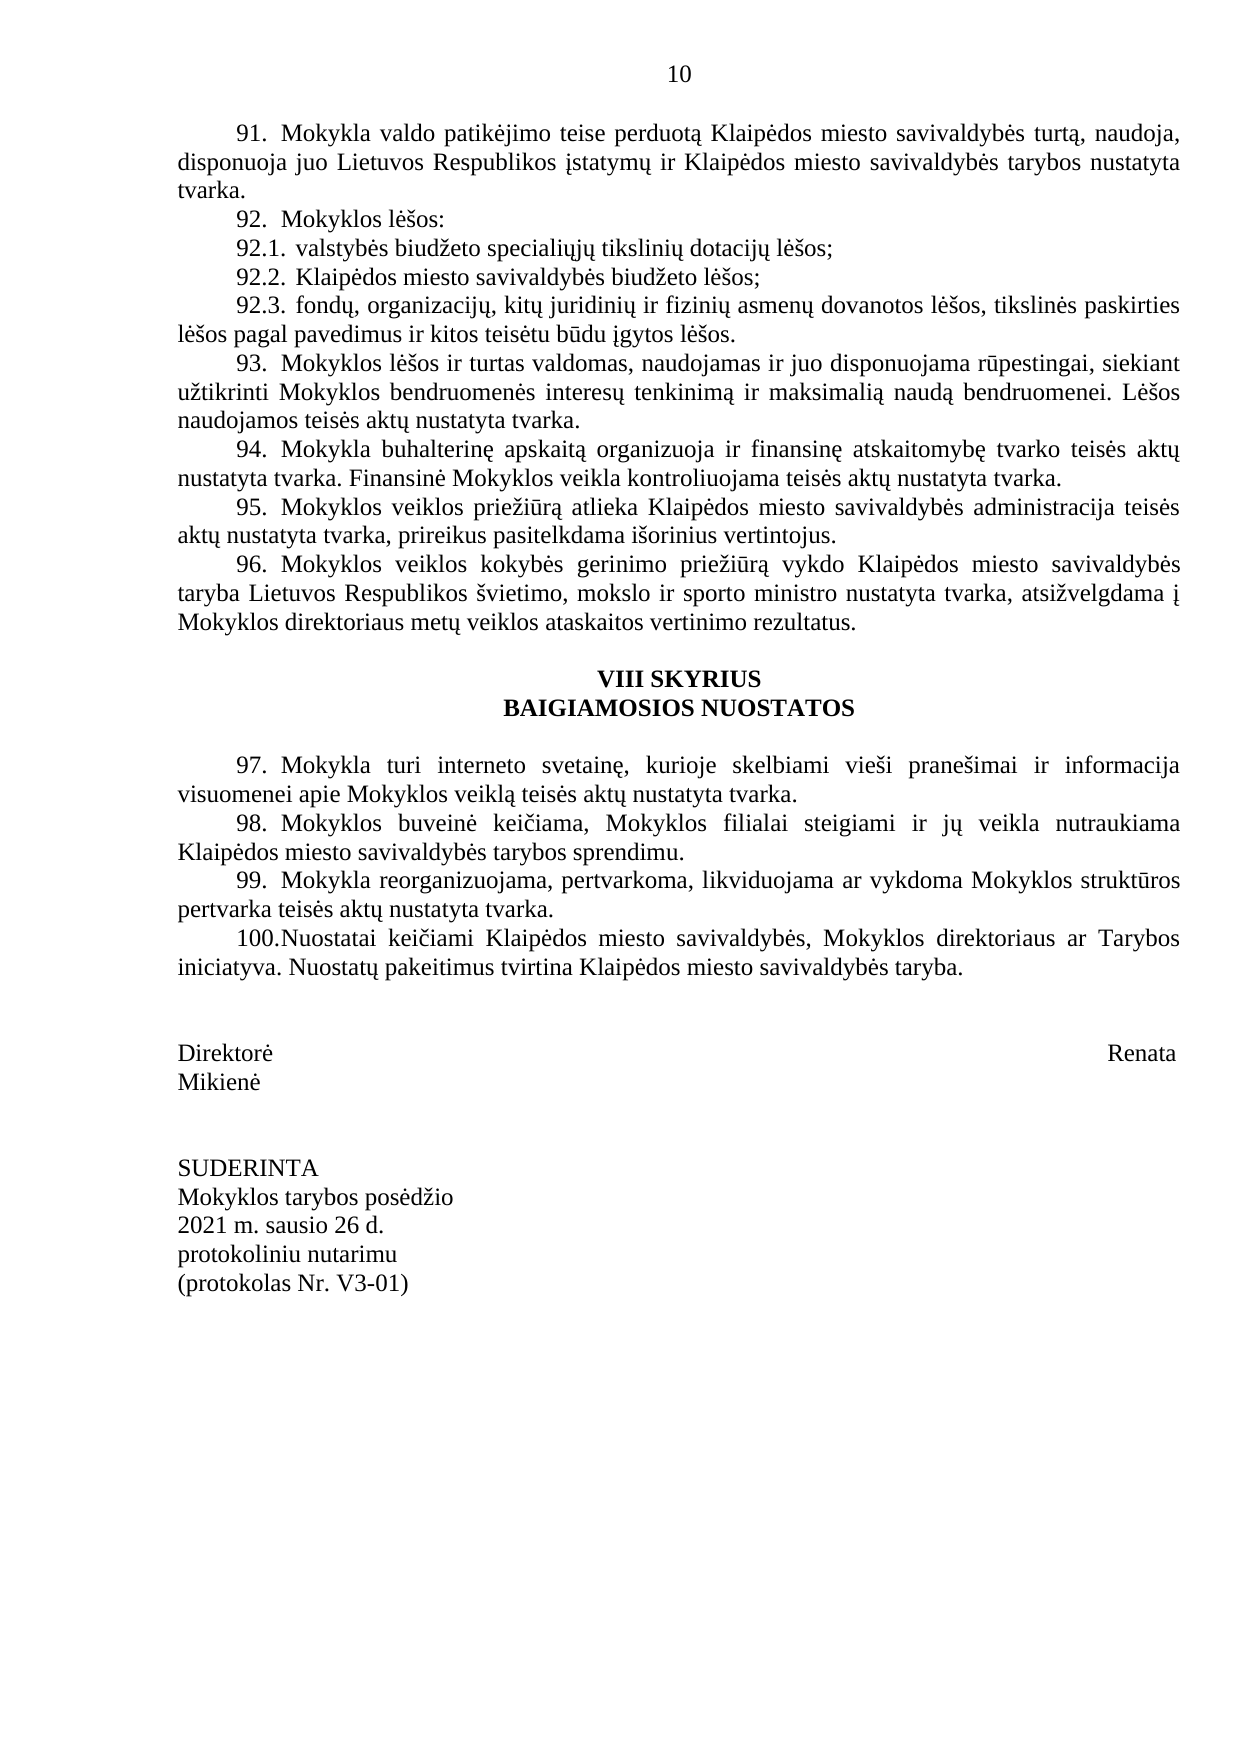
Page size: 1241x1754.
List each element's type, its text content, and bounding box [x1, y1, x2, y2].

list Mokykla reorganizuojama, pertvarkoma, likviduojama ar vykdoma Mokyklos struktūros pertvarka teisės aktų nustatyta tvarka. [177, 866, 1181, 923]
list Mokykla valdo patikėjimo teise perduotą Klaipėdos miesto savivaldybės turtą, naudoja, disponuoja juo Lietuvos Respublikos įstatymų ir Klaipėdos miesto savivaldybės tarybos nustatyta tvarka. [177, 118, 1181, 204]
list VIII SKYRIUS [177, 664, 1181, 693]
list fondų, organizacijų, kitų juridinių ir fizinių asmenų dovanotos lėšos, tikslinės paskirties lėšos pagal pavedimus ir kitos teisėtu būdu įgytos lėšos. [177, 291, 1181, 348]
list Mokyklos buveinė keičiama, Mokyklos filialai steigiami ir jų veikla nutraukiama Klaipėdos miesto savivaldybės tarybos sprendimu. [177, 808, 1181, 866]
text SUDERINTA [177, 1153, 1181, 1182]
text (protokolas Nr. V3-01) [177, 1268, 1181, 1297]
text protokoliniu nutarimu [177, 1239, 1181, 1268]
text BAIGIAMOSIOS NUOSTATOS [177, 693, 1181, 722]
list Mokyklos veiklos priežiūrą atlieka Klaipėdos miesto savivaldybės administracija teisės aktų nustatyta tvarka, prireikus pasitelkdama išorinius vertintojus. [177, 492, 1181, 549]
list Mokykla buhalterinę apskaitą organizuoja ir finansinę atskaitomybę tvarko teisės aktų nustatyta tvarka. Finansinė Mokyklos veikla kontroliuojama teisės aktų nustatyta tvarka. [177, 434, 1181, 492]
list Nuostatai keičiami Klaipėdos miesto savivaldybės, Mokyklos direktoriaus ar Tarybos iniciatyva. Nuostatų pakeitimus tvirtina Klaipėdos miesto savivaldybės taryba. [177, 923, 1181, 981]
list Mokyklos veiklos kokybės gerinimo priežiūrą vykdo Klaipėdos miesto savivaldybės taryba Lietuvos Respublikos švietimo, mokslo ir sporto ministro nustatyta tvarka, atsižvelgdama į Mokyklos direktoriaus metų veiklos ataskaitos vertinimo rezultatus. [177, 549, 1181, 636]
list Mokyklos lėšos ir turtas valdomas, naudojamas ir juo disponuojama rūpestingai, siekiant užtikrinti Mokyklos bendruomenės interesų tenkinimą ir maksimalią naudą bendruomenei. Lėšos naudojamos teisės aktų nustatyta tvarka. [177, 348, 1181, 434]
list Mokyklos lėšos: [177, 204, 1181, 233]
list valstybės biudžeto specialiųjų tikslinių dotacijų lėšos; [177, 233, 1181, 262]
text Mokyklos tarybos posėdžio [177, 1182, 1181, 1211]
list Klaipėdos miesto savivaldybės biudžeto lėšos; [177, 262, 1181, 291]
text 2021 m. sausio 26 d. [177, 1211, 1181, 1239]
text Direktorė Renata Mikienė [177, 1038, 1181, 1096]
list Mokykla turi interneto svetainę, kurioje skelbiami vieši pranešimai ir informacija visuomenei apie Mokyklos veiklą teisės aktų nustatyta tvarka. [177, 751, 1181, 808]
